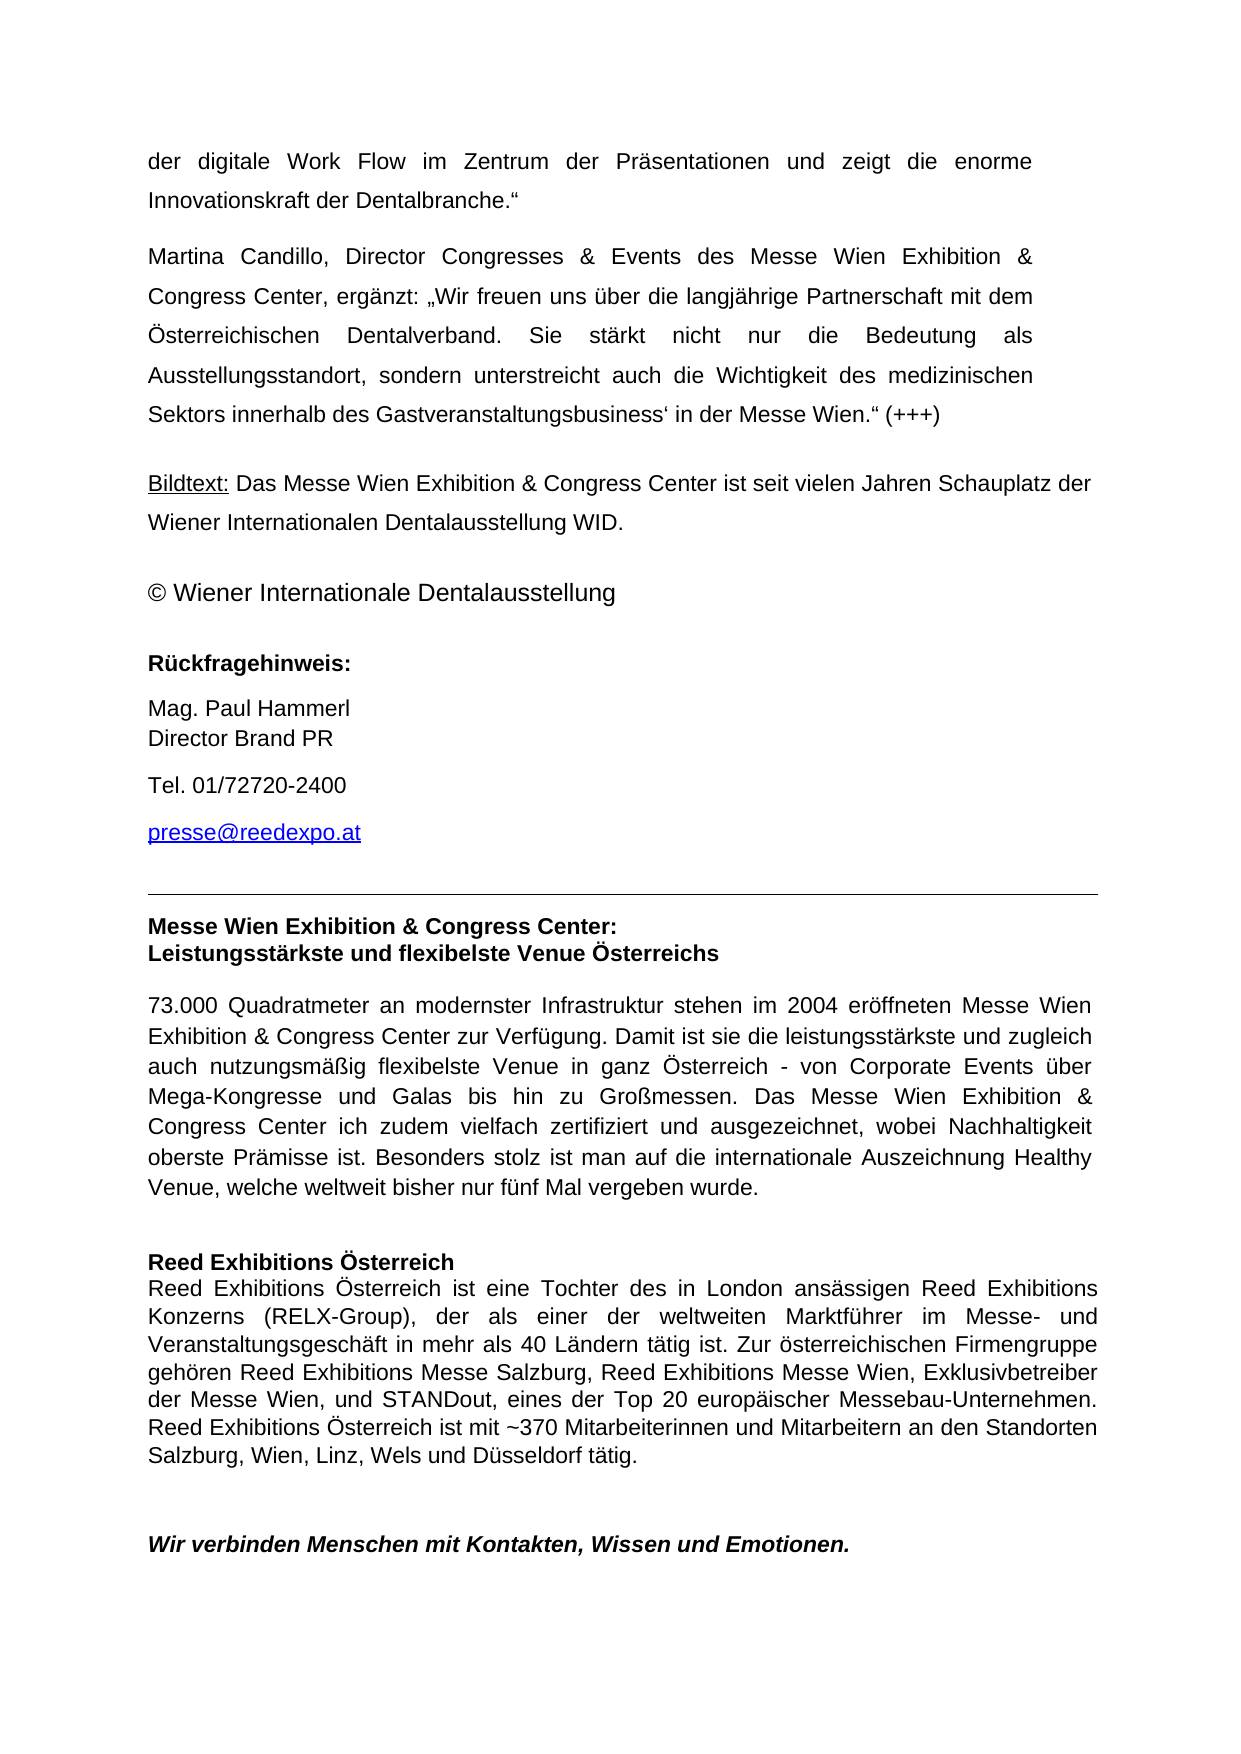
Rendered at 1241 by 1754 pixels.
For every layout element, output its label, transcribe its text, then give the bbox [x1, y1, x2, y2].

text © Wiener Internationale Dentalausstellung [148, 578, 1033, 607]
text Leistungsstärkste und flexibelste Venue Österreichs [148, 940, 1093, 966]
text Rückfragehinweis: [148, 650, 1039, 677]
text Messe Wien Exhibition & Congress Center: [148, 913, 1093, 940]
text Tel. 01/72720-2400 [148, 772, 1039, 798]
text 73.000 Quadratmeter an modernster Infrastruktur stehen im 2004 eröffneten Messe Wien Exhibition & Congress Center zur Verfügung. Damit ist sie die leistungsstärkste und zugleich auch nutzungsmäßig flexibelste Venue in ganz Österreich - von Corporate Events über Mega-Kongresse und Galas bis hin zu Großmessen. Das Messe Wien Exhibition & Congress Center ich zudem vielfach zertifiziert und ausgezeichnet, wobei Nachhaltigkeit oberste Prämisse ist. Besonders stolz ist man auf die internationale Auszeichnung Healthy Venue, welche weltweit bisher nur fünf Mal vergeben wurde. [148, 992, 1093, 1200]
text Bildtext: Das Messe Wien Exhibition & Congress Center ist seit vielen Jahren Schauplatz der Wiener Internationalen Dentalausstellung WID. [148, 470, 1093, 536]
text Martina Candillo, Director Congresses & Events des Messe Wien Exhibition & Congress Center, ergänzt: „Wir freuen uns über die langjährige Partnerschaft mit dem Österreichischen Dentalverband. Sie stärkt nicht nur die Bedeutung als Ausstellungsstandort, sondern unterstreicht auch die Wichtigkeit des medizinischen Sektors innerhalb des Gastveranstaltungsbusiness‘ in der Messe Wien.“ (+++) [148, 243, 1033, 427]
text Wir verbinden Menschen mit Kontakten, Wissen und Emotionen. [148, 1531, 1098, 1558]
text Reed Exhibitions Österreich ist eine Tochter des in London ansässigen Reed Exhibitions Konzerns (RELX-Group), der als einer der weltweiten Marktführer im Messe- und Veranstaltungsgeschäft in mehr als 40 Ländern tätig ist. Zur österreichischen Firmengruppe gehören Reed Exhibitions Messe Salzburg, Reed Exhibitions Messe Wien, Exklusivbetreiber der Messe Wien, und STANDout, eines der Top 20 europäischer Messebau-Unternehmen. Reed Exhibitions Österreich ist mit ~370 Mitarbeiterinnen und Mitarbeitern an den Standorten Salzburg, Wien, Linz, Wels und Düsseldorf tätig. [148, 1275, 1098, 1469]
text Reed Exhibitions Österreich [148, 1248, 1093, 1275]
text presse@reedexpo.at [148, 819, 1039, 845]
text Mag. Paul Hammerl Director Brand PR [148, 695, 1039, 751]
